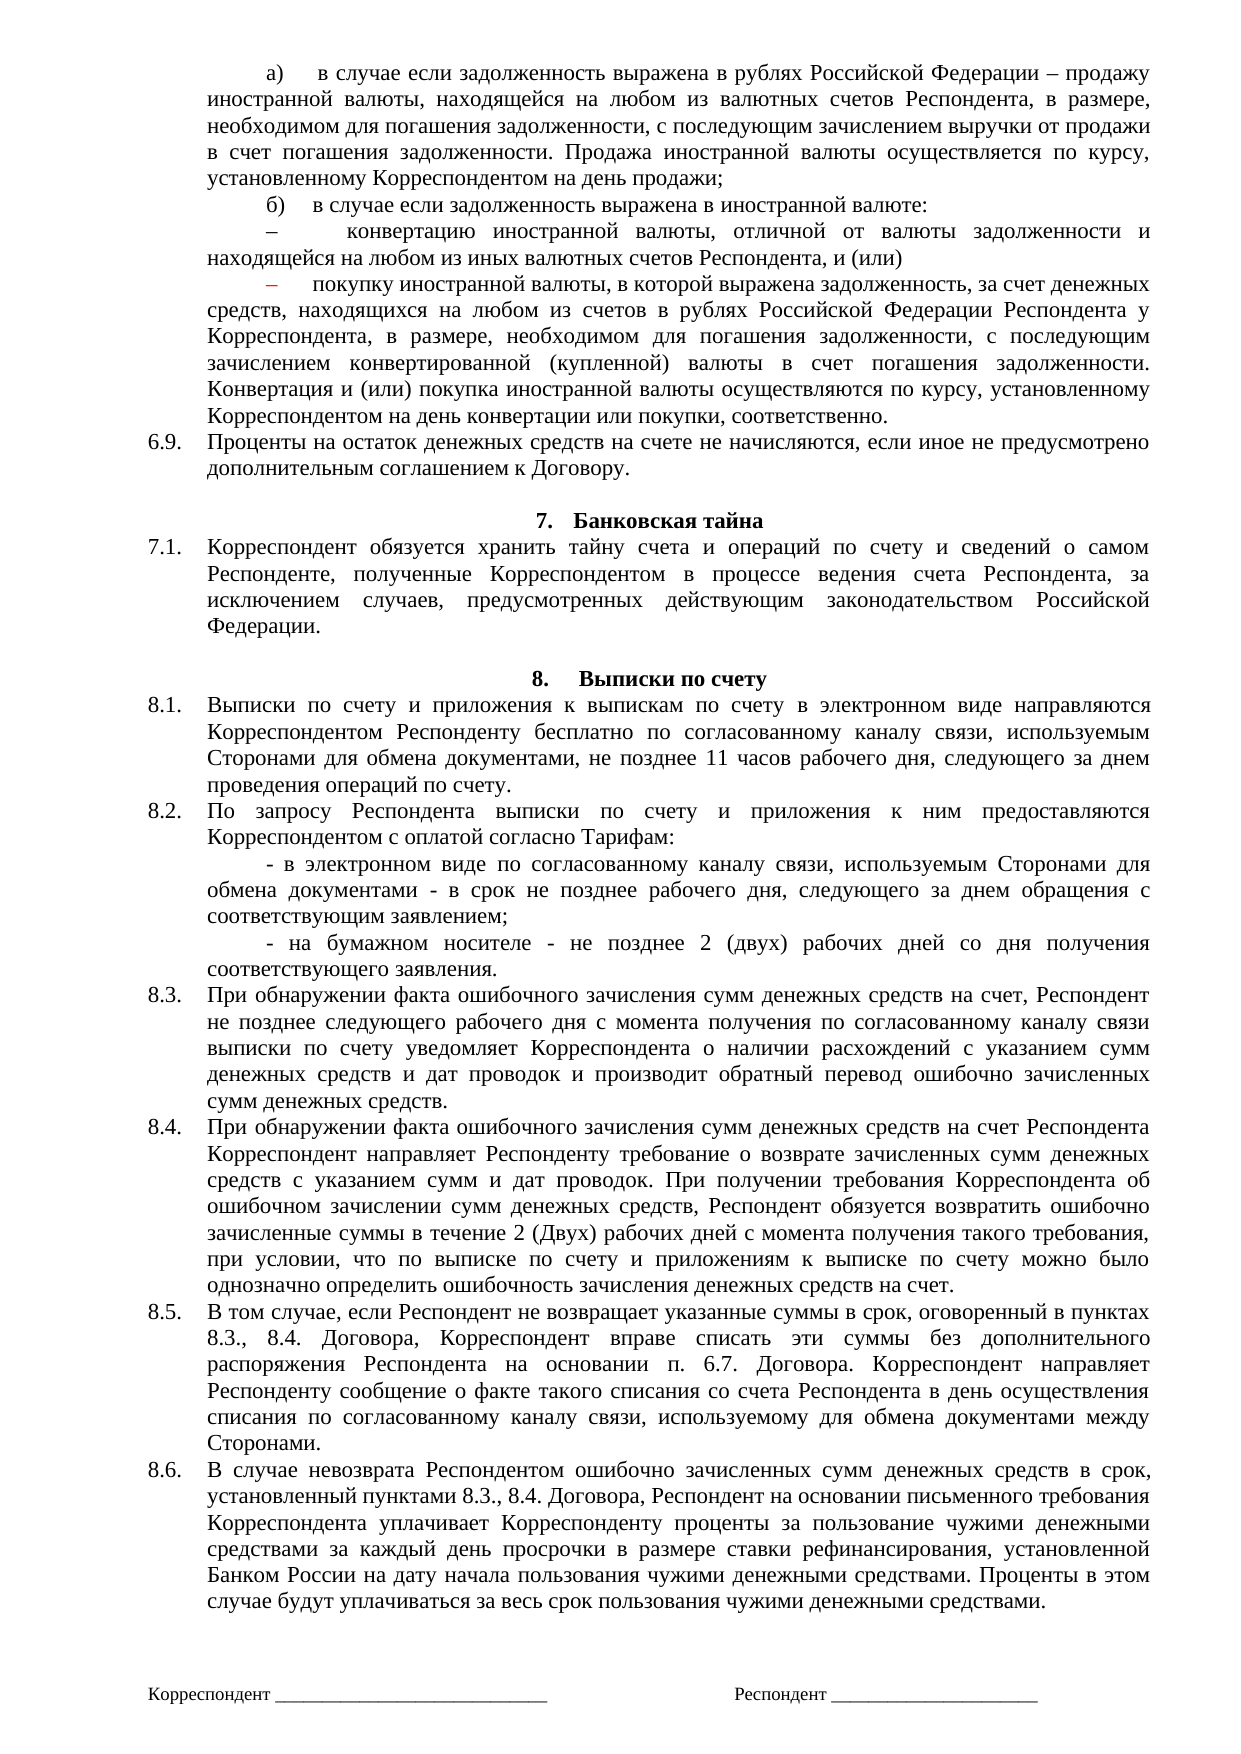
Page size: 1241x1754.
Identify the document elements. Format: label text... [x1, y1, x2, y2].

list Банковская тайна [148, 507, 1151, 533]
list При обнаружении факта ошибочного зачисления сумм денежных средств на счет, Респондент не позднее следующего рабочего дня с момента получения по согласованному каналу связи выписки по счету уведомляет Корреспондента о наличии расхождений с указанием сумм денежных средств и дат проводок и производит обратный перевод ошибочно зачисленных сумм денежных средств. [148, 981, 1151, 1113]
list покупку иностранной валюты, в которой выражена задолженность, за счет денежных средств, находящихся на любом из счетов в рублях Российской Федерации Респондента у Корреспондента, в размере, необходимом для погашения задолженности, с последующим зачислением конвертированной (купленной) валюты в счет погашения задолженности. Конвертация и (или) покупка иностранной валюты осуществляются по курсу, установленному Корреспондентом на день конвертации или покупки, соответственно. [207, 270, 1152, 428]
list конвертацию иностранной валюты, отличной от валюты задолженности и находящейся на любом из иных валютных счетов Респондента, и (или) [207, 217, 1152, 270]
list Проценты на остаток денежных средств на счете не начисляются, если иное не предусмотрено дополнительным соглашением к Договору. [148, 428, 1151, 481]
text - в электронном виде по согласованному каналу связи, используемым Сторонами для обмена документами - в срок не позднее рабочего дня, следующего за днем обращения с соответствующим заявлением; [207, 850, 1151, 929]
list По запросу Респондента выписки по счету и приложения к ним предоставляются Корреспондентом с оплатой согласно Тарифам: [148, 797, 1151, 850]
list Выписки по счету [148, 665, 1151, 692]
text - на бумажном носителе - не позднее 2 (двух) рабочих дней со дня получения соответствующего заявления. [207, 929, 1151, 981]
list в случае если задолженность выражена в иностранной валюте: [207, 191, 1152, 217]
list Выписки по счету и приложения к выпискам по счету в электронном виде направляются Корреспондентом Респонденту бесплатно по согласованному каналу связи, используемым Сторонами для обмена документами, не позднее 11 часов рабочего дня, следующего за днем проведения операций по счету. [148, 692, 1151, 797]
list В том случае, если Респондент не возвращает указанные суммы в срок, оговоренный в пунктах 8.3., 8.4. Договора, Корреспондент вправе списать эти суммы без дополнительного распоряжения Респондента на основании п. 6.7. Договора. Корреспондент направляет Респонденту сообщение о факте такого списания со счета Респондента в день осуществления списания по согласованному каналу связи, используемому для обмена документами между Сторонами. [148, 1298, 1151, 1456]
list Корреспондент обязуется хранить тайну счета и операций по счету и сведений о самом Респонденте, полученные Корреспондентом в процессе ведения счета Респондента, за исключением случаев, предусмотренных действующим законодательством Российской Федерации. [148, 533, 1151, 639]
list В случае невозврата Респондентом ошибочно зачисленных сумм денежных средств в срок, установленный пунктами 8.3., 8.4. Договора, Респондент на основании письменного требования Корреспондента уплачивает Корреспонденту проценты за пользование чужими денежными средствами за каждый день просрочки в размере ставки рефинансирования, установленной Банком России на дату начала пользования чужими денежными средствами. Проценты в этом случае будут уплачиваться за весь срок пользования чужими денежными средствами. [148, 1456, 1151, 1614]
list в случае если задолженность выражена в рублях Российской Федерации – продажу иностранной валюты, находящейся на любом из валютных счетов Респондента, в размере, необходимом для погашения задолженности, с последующим зачислением выручки от продажи в счет погашения задолженности. Продажа иностранной валюты осуществляется по курсу, установленному Корреспондентом на день продажи; [207, 59, 1152, 191]
list При обнаружении факта ошибочного зачисления сумм денежных средств на счет Респондента Корреспондент направляет Респонденту требование о возврате зачисленных сумм денежных средств с указанием сумм и дат проводок. При получении требования Корреспондента об ошибочном зачислении сумм денежных средств, Респондент обязуется возвратить ошибочно зачисленные суммы в течение 2 (Двух) рабочих дней с момента получения такого требования, при условии, что по выписке по счету и приложениям к выписке по счету можно было однозначно определить ошибочность зачисления денежных средств на счет. [148, 1113, 1151, 1298]
